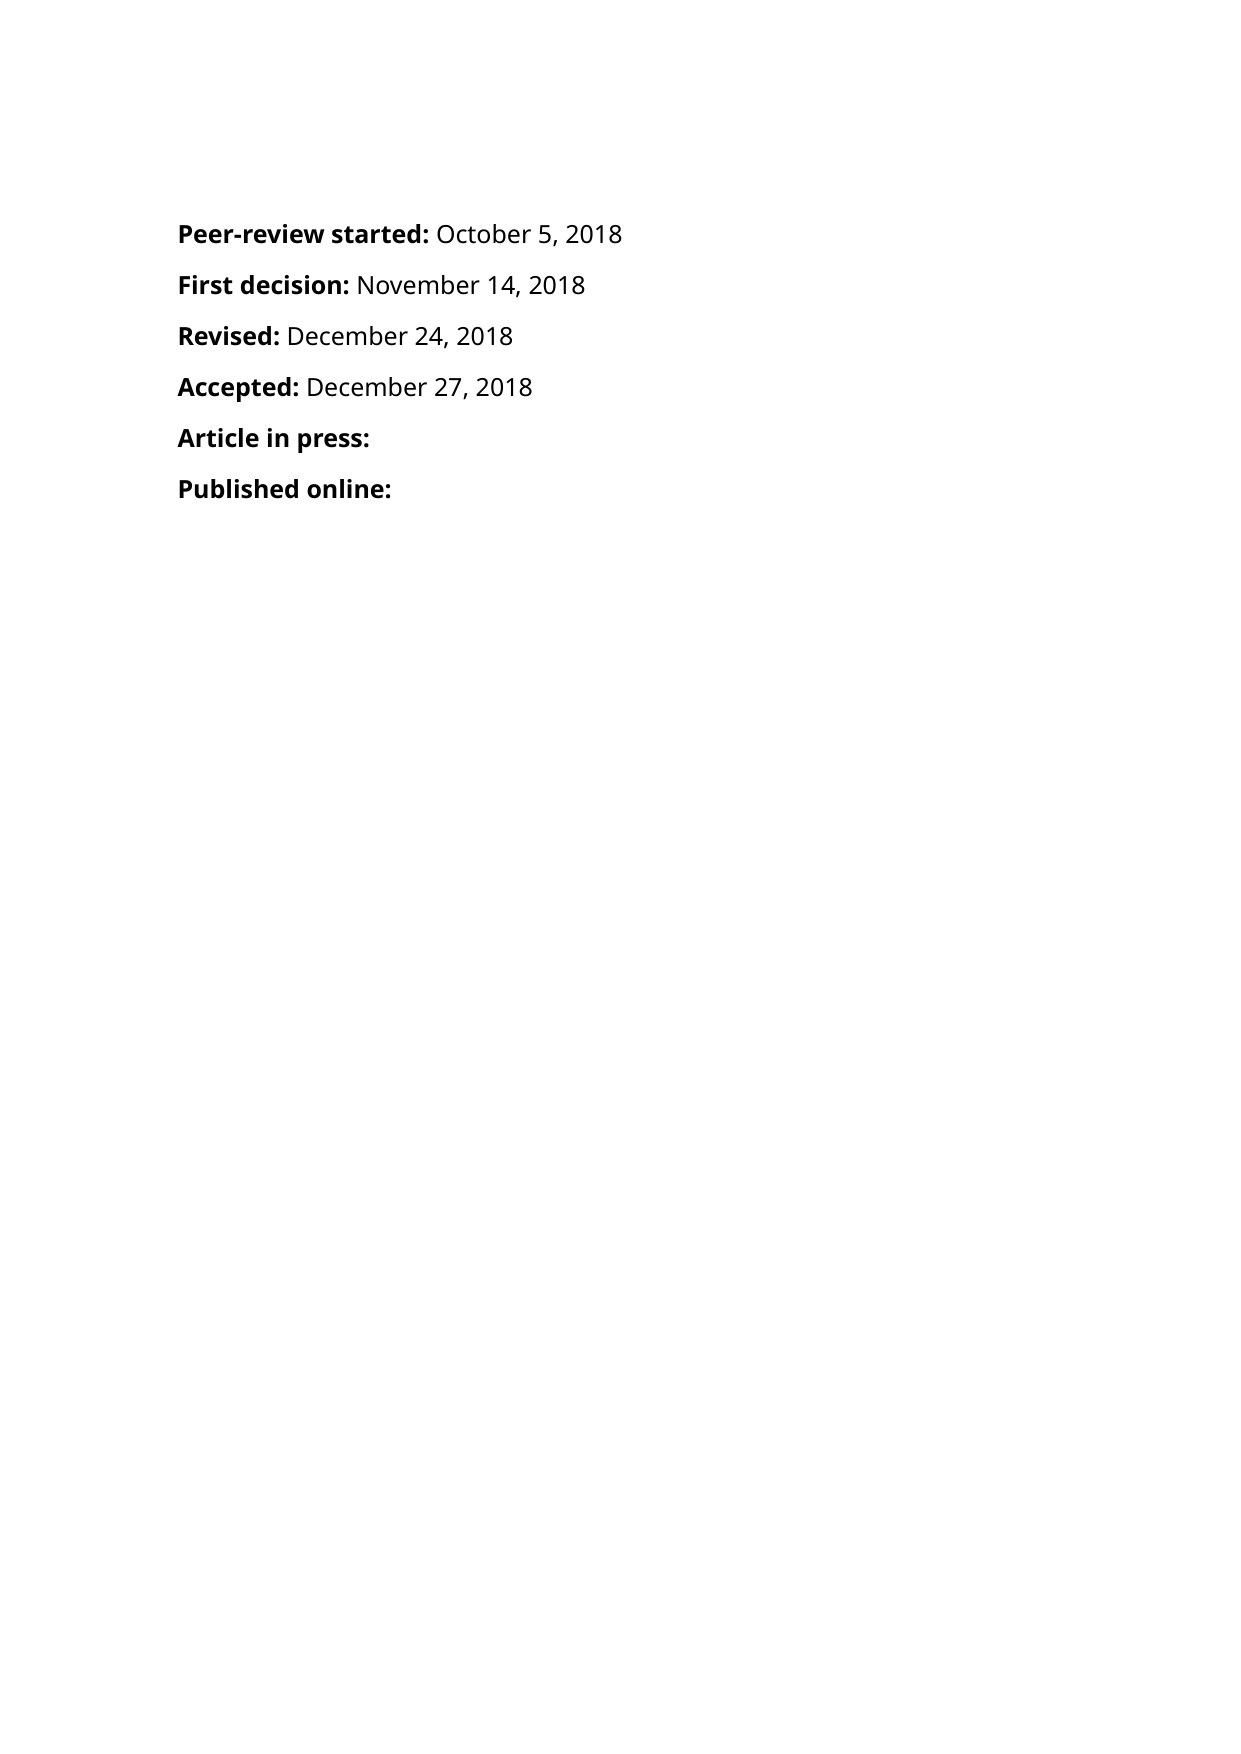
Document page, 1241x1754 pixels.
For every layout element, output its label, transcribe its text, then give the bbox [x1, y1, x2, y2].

text Revised: December 24, 2018 [177, 319, 1063, 353]
text Accepted: December 27, 2018 [177, 370, 1063, 404]
text First decision: November 14, 2018 [177, 268, 1063, 302]
text Published online: [177, 472, 1063, 506]
text Peer-review started: October 5, 2018 [177, 217, 1063, 251]
text Article in press: [177, 421, 1063, 455]
